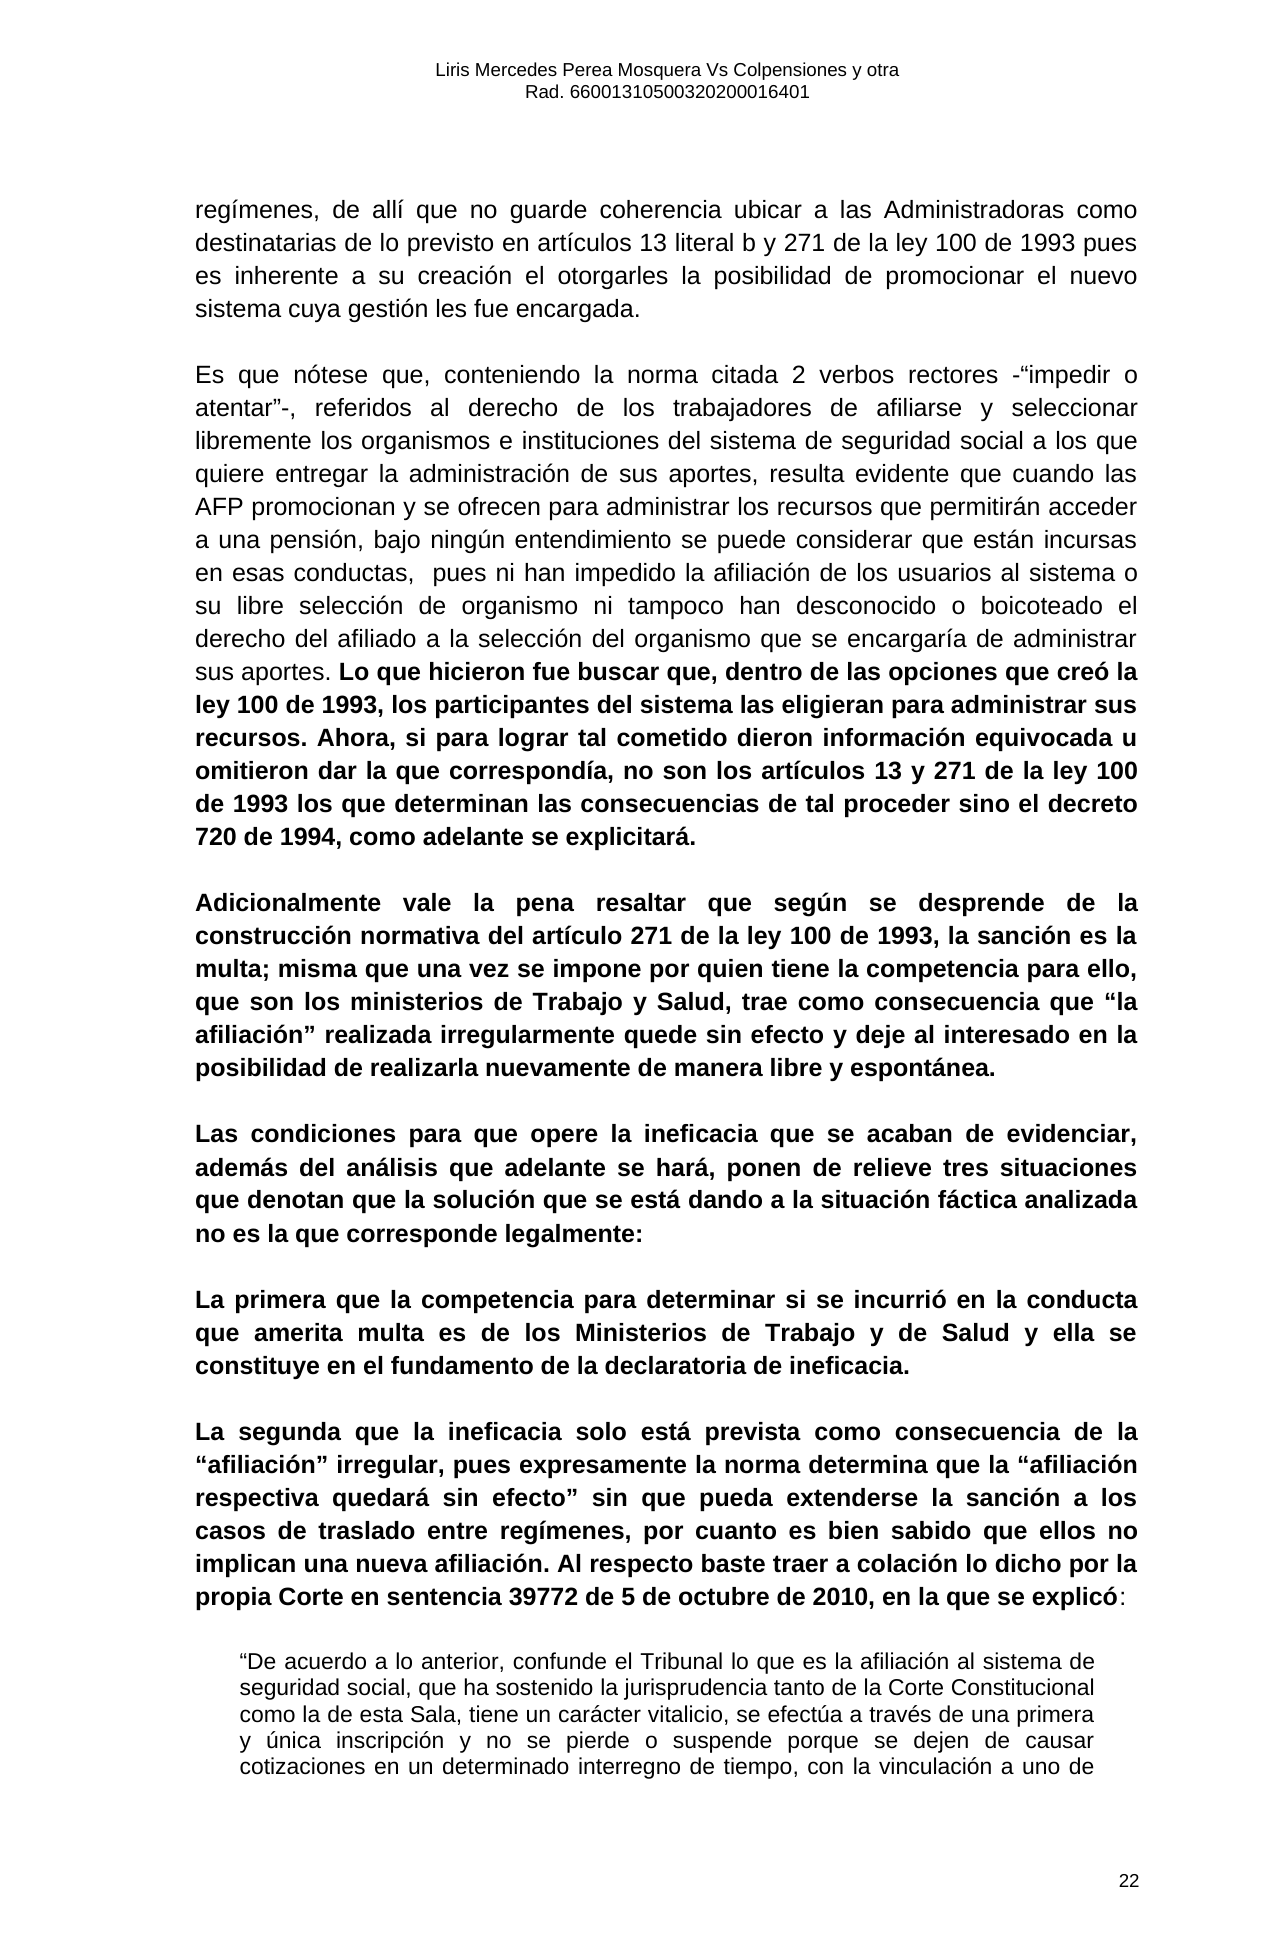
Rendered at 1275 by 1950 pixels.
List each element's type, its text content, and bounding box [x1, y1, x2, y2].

text Las condiciones para que opere la ineficacia que se acaban de evidenciar, además del análisis que adelante se hará, ponen de relieve tres situaciones que denotan que la solución que se está dando a la situación fáctica analizada no es la que corresponde legalmente: [195, 1119, 1139, 1247]
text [239, 1648, 1095, 1779]
text Es que nótese que, conteniendo la norma citada 2 verbos rectores -“impedir o atentar”-, referidos al derecho de los trabajadores de afiliarse y seleccionar libremente los organismos e instituciones del sistema de seguridad social a los que quiere entregar la administración de sus aportes, resulta evidente que cuando las AFP promocionan y se ofrecen para administrar los recursos que permitirán acceder a una pensión, bajo ningún entendimiento se puede considerar que están incursas en esas conductas, pues ni han impedido la afiliación de los usuarios al sistema o su libre selección de organismo ni tampoco han desconocido o boicoteado el derecho del afiliado a la selección del organismo que se encargaría de administrar sus aportes. Lo que hicieron fue buscar que, dentro de las opciones que creó la ley 100 de 1993, los participantes del sistema las eligieran para administrar sus recursos. Ahora, si para lograr tal cometido dieron información equivocada u omitieron dar la que correspondía, no son los artículos 13 y 271 de la ley 100 de 1993 los que determinan las consecuencias de tal proceder sino el decreto 720 de 1994, como adelante se explicitará. [195, 360, 1139, 851]
text La segunda que la ineficacia solo está prevista como consecuencia de la “afiliación” irregular, pues expresamente la norma determina que la “afiliación respectiva quedará sin efecto” sin que pueda extenderse la sanción a los casos de traslado entre regímenes, por cuanto es bien sabido que ellos no implican una nueva afiliación. Al respecto baste traer a colación lo dicho por la propia Corte en sentencia 39772 de 5 de octubre de 2010, en la que se explicó: [195, 1417, 1139, 1611]
text Adicionalmente vale la pena resaltar que según se desprende de la construcción normativa del artículo 271 de la ley 100 de 1993, la sanción es la multa; misma que una vez se impone por quien tiene la competencia para ello, que son los ministerios de Trabajo y Salud, trae como consecuencia que “la afiliación” realizada irregularmente quede sin efecto y deje al interesado en la posibilidad de realizarla nuevamente de manera libre y espontánea. [195, 888, 1139, 1082]
text La primera que la competencia para determinar si se incurrió en la conducta que amerita multa es de los Ministerios de Trabajo y de Salud y ella se constituye en el fundamento de la declaratoria de ineficacia. [195, 1284, 1139, 1379]
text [195, 195, 1139, 323]
